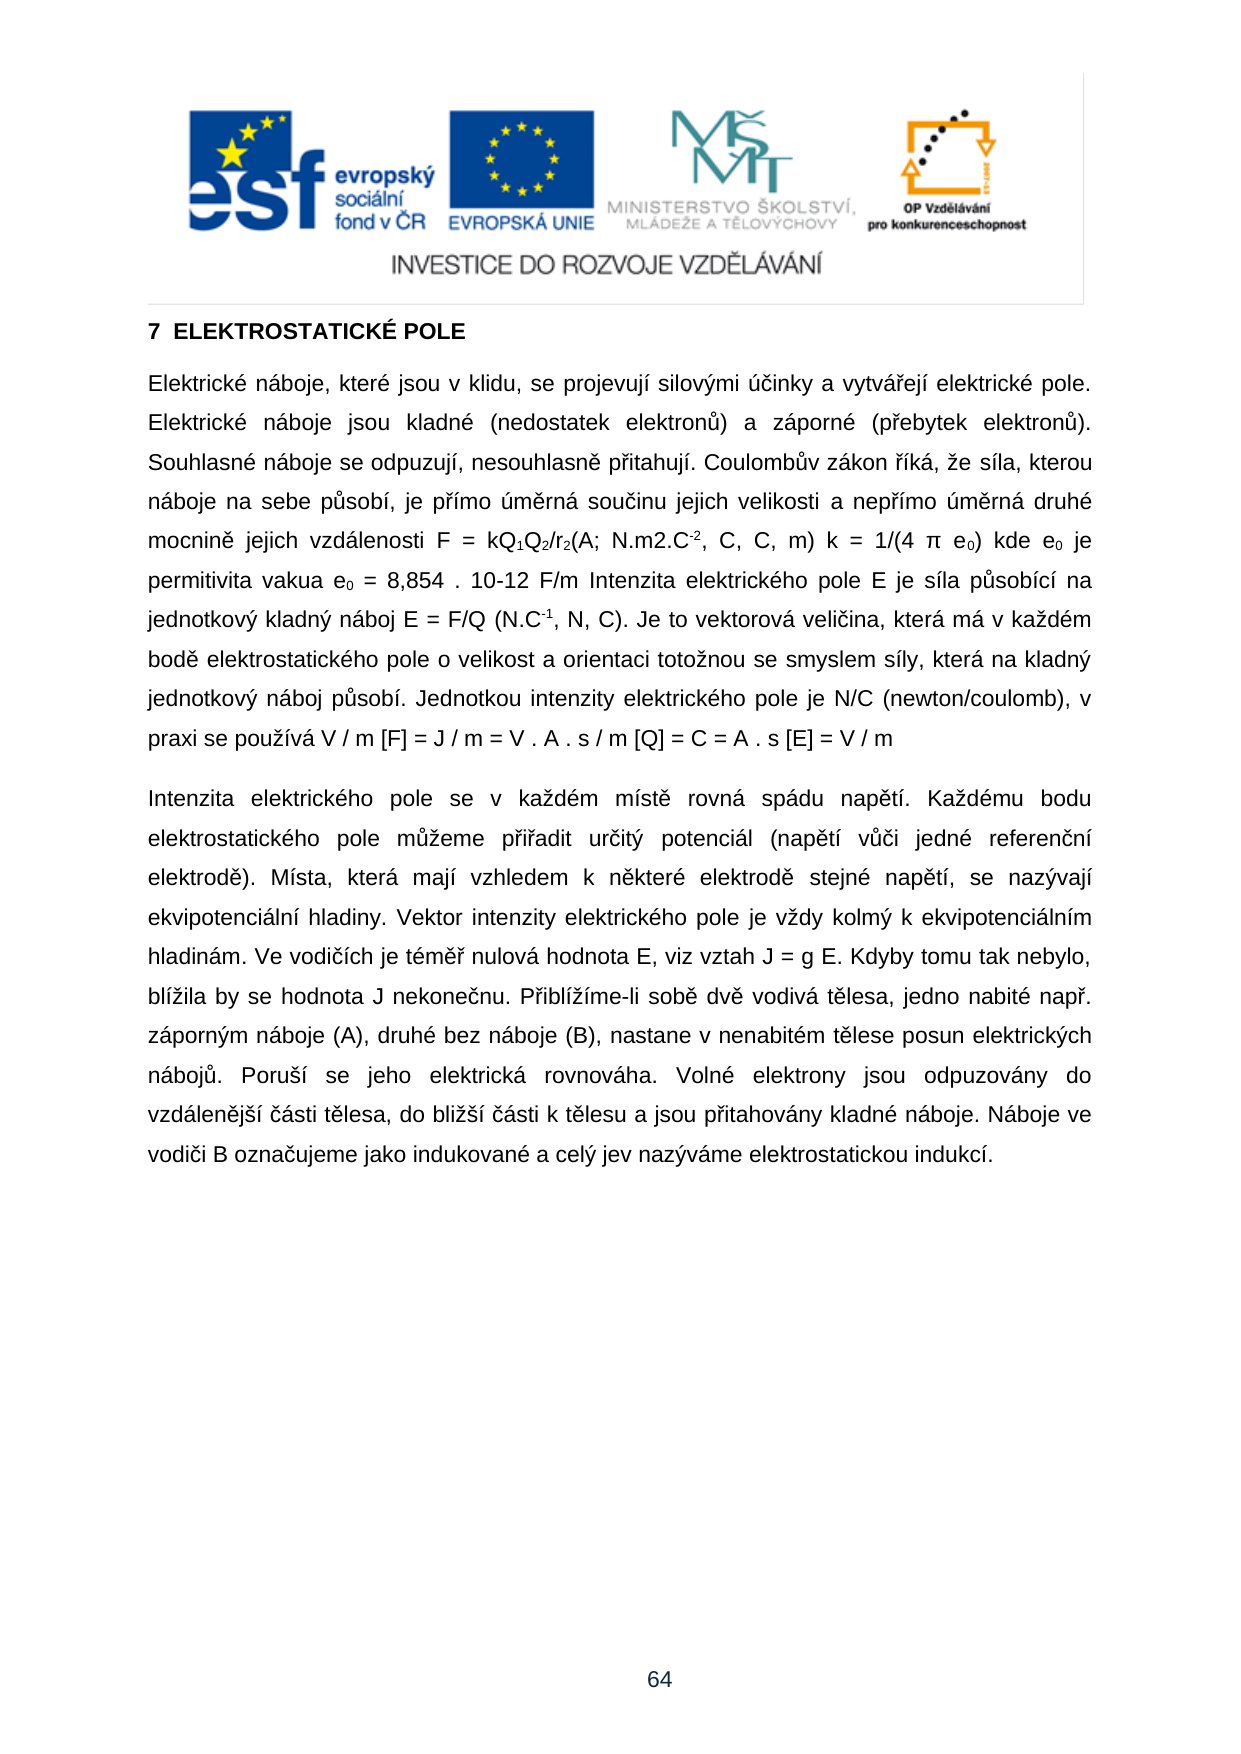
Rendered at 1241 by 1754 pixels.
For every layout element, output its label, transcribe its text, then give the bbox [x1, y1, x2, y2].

text Intenzita elektrického pole se v každém místě rovná spádu napětí. Každému bodu elektrostatického pole můžeme přiřadit určitý potenciál (napětí vůči jedné referenční elektrodě). Místa, která mají vzhledem k některé elektrodě stejné napětí, se nazývají ekvipotenciální hladiny. Vektor intenzity elektrického pole je vždy kolmý k ekvipotenciálním hladinám. Ve vodičích je téměř nulová hodnota E, viz vztah J = g E. Kdyby tomu tak nebylo, blížila by se hodnota J nekonečnu. Přiblížíme-li sobě dvě vodivá tělesa, jedno nabité např. záporným náboje (A), druhé bez náboje (B), nastane v nenabitém tělese posun elektrických nábojů. Poruší se jeho elektrická rovnováha. Volné elektrony jsou odpuzovány do vzdálenější části tělesa, do bližší části k tělesu a jsou přitahovány kladné náboje. Náboje ve vodiči B označujeme jako indukované a celý jev nazýváme elektrostatickou indukcí. [148, 785, 1092, 1167]
text Elektrické náboje, které jsou v klidu, se projevují silovými účinky a vytvářejí elektrické pole. Elektrické náboje jsou kladné (nedostatek elektronů) a záporné (přebytek elektronů). Souhlasné náboje se odpuzují, nesouhlasně přitahují. Coulombův zákon říká, že síla, kterou náboje na sebe působí, je přímo úměrná součinu jejich velikosti a nepřímo úměrná druhé mocnině jejich vzdálenosti F = kQ1Q2/r2(A; N.m2.C-2, C, C, m) k = 1/(4 π e0) kde e0 je permitivita vakua e0 = 8,854 . 10-12 F/m Intenzita elektrického pole E je síla působící na jednotkový kladný náboj E = F/Q (N.C-1, N, C). Je to vektorová veličina, která má v každém bodě elektrostatického pole o velikost a orientaci totožnou se smyslem síly, která na kladný jednotkový náboj působí. Jednotkou intenzity elektrického pole je N/C (newton/coulomb), v praxi se používá V / m [F] = J / m = V . A . s / m [Q] = C = A . s [E] = V / m [148, 369, 1092, 751]
subtitle 7 Elektrostatické pole [148, 318, 1092, 344]
picture [147, 73, 1087, 306]
